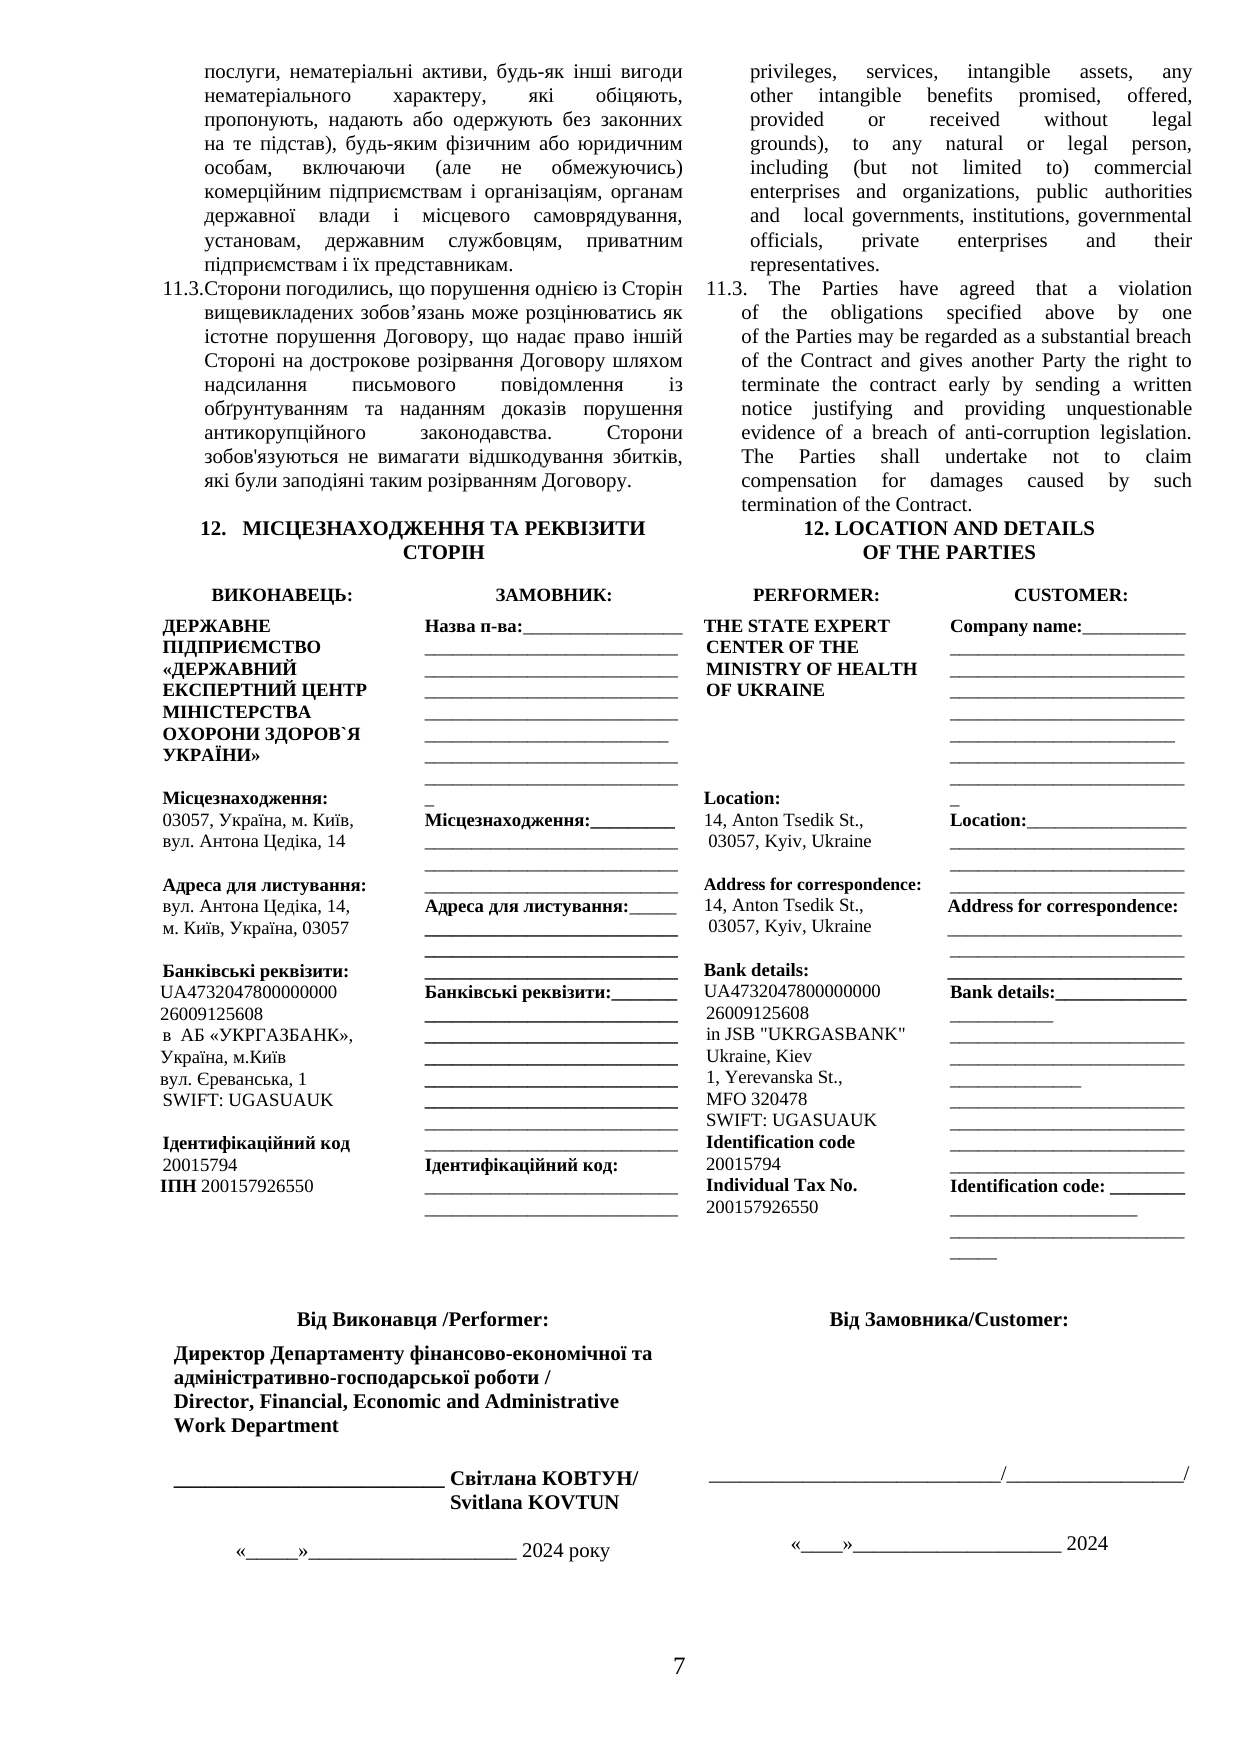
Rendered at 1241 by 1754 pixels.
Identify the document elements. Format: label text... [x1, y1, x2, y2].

table_cell PERFORMER: THE STATE EXPERT CENTER OF THE MINISTRY OF HEALTH OF UKRAINE Location: 14, Anton Tsedik St., 03057, Kyiv, Ukraine Address for correspondence: 14, Anton Tsedik St., 03057, Kyiv, Ukraine Bank details: UA4732047800000000 26009125608 in JSB "UKRGASBANK" Ukraine, Kiev 1, Yerevanska St., MFO 320478 SWIFT: UGASUAUK Identification code 20015794 Individual Tax No. 200157926550 [695, 584, 938, 1283]
table_cell 12. Location AND DETAILS OF THE PARTIES [695, 516, 1204, 583]
table_cell Місцезнаходження ТА РЕКВІЗИТИ СТОРІН [151, 516, 694, 583]
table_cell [151, 59, 694, 516]
table_cell CUSTOMER: Company name:___________ _________________________ _________________________ _________________________ _________________________ ___________________________________________________________________________ Location:_________________ _________________________ _________________________ _________________________ Address for correspondence: _________________________ _________________________ _________________________ Bank details:______________ ___________________________________________________________________________ __________________________________________________ _________________________ _________________________ Identification code: ________ __________________________________________________ [939, 584, 1204, 1283]
table_cell Виконавець: ДЕРЖАВНЕ ПІДПРИЄМСТВО «ДЕРЖАВНИЙ ЕКСПЕРТНИЙ ЦЕНТР МІНІСТЕРСТВА ОХОРОНИ ЗДОРОВ`Я УКРАЇНИ» Місцезнаходження: 03057, Україна, м. Київ, вул. Антона Цедіка, 14 Адреса для листування: вул. Антона Цедіка, 14, м. Київ, Україна, 03057 Банківські реквізити: UA4732047800000000 26009125608 в АБ «УКРГАЗБАHК», Україна, м.Київ вул. Єреванська, 1 SWIFT: UGASUAUK Ідентифікаційний код 20015794 ІПН 200157926550 [151, 584, 413, 1283]
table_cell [695, 59, 1204, 516]
table_cell Від Виконавця /Performer: Директор Департаменту фінансово-економічної та адміністративно-господарської роботи / Director, Financial, Economic and Administrative Work Department __________________________ Світлана КОВТУН/ Svitlana KOVTUN «_____»____________________ 2024 року [151, 1283, 694, 1586]
table_cell ЗАМОВНИК: Назва п-ва:_________________ ______________________________________________________ ___________________________ ___________________________ _________________________________________________________________________________ Місцезнаходження:_________ _________________________________________________________________________________ Адреса для листування:_____ _________________________________________________________________________________ Банківські реквізити:_______ ___________________________ ___________________________ _________________________________________________________________________________ ___________________________ ___________________________ Ідентифікаційний код: ______________________________________________________ [413, 584, 694, 1283]
table_cell Від Замовника/Customer: ____________________________/_________________/ «____»____________________ 2024 [695, 1283, 1204, 1586]
